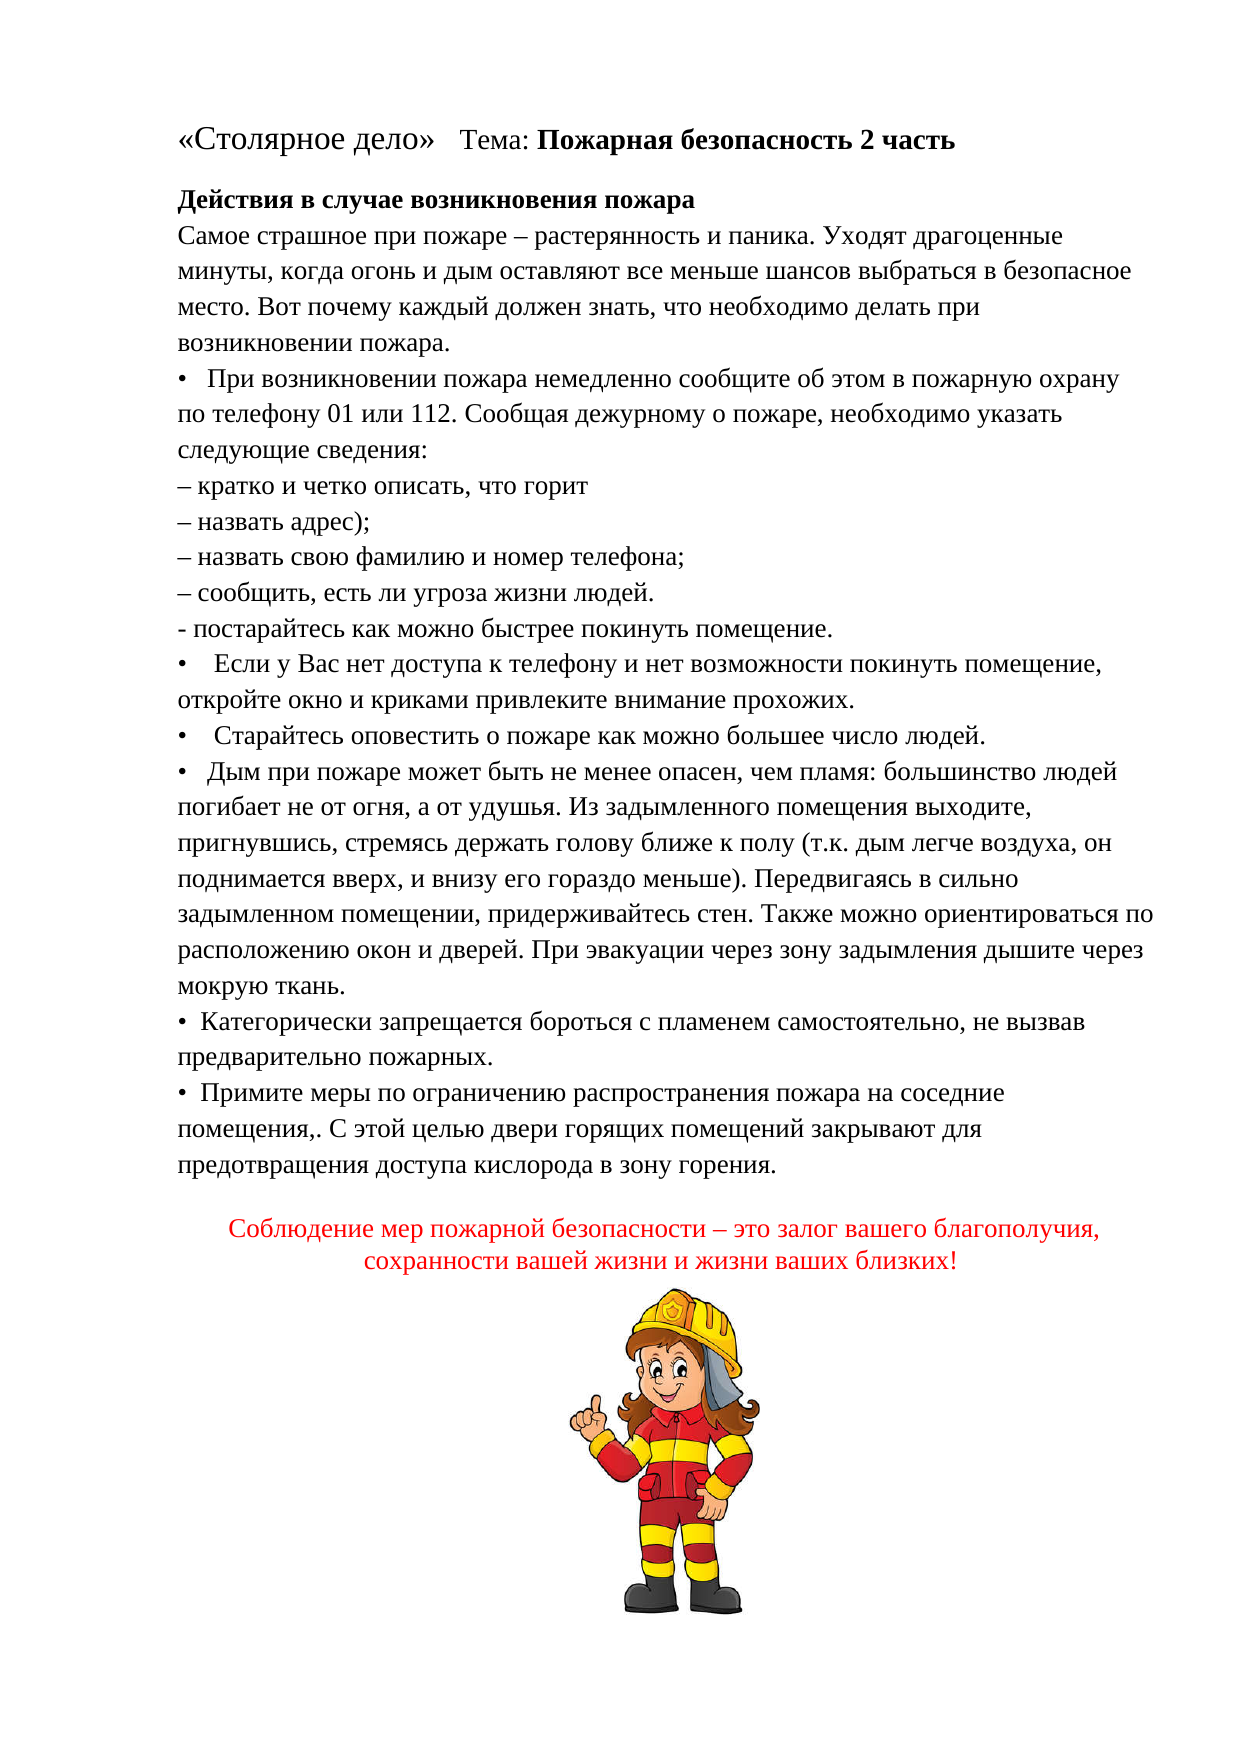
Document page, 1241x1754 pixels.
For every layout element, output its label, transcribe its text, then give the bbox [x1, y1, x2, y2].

text • При возникновении пожара немедленно сообщите об этом в пожарную охрану по телефону 01 или 112. Сообщая дежурному о пожаре, необходимо указать следующие сведения: – кратко и четко описать, что горит [177, 362, 1155, 500]
text - постарайтесь как можно быстрее покинуть помещение. • Если у Вас нет доступа к телефону и нет возможности покинуть помещение, откройте окно и криками привлеките внимание прохожих. • Старайтесь оповестить о пожаре как можно большее число людей. • Дым при пожаре может быть не менее опасен, чем пламя: большинство людей погибает не от огня, а от удушья. Из задымленного помещения выходите, пригнувшись, стремясь держать голову ближе к полу (т.к. дым легче воздуха, он поднимается вверх, и внизу его гораздо меньше). Передвигаясь в сильно задымленном помещении, придерживайтесь стен. Также можно ориентироваться по расположению окон и дверей. При эвакуации через зону задымления дышите через мокрую ткань. • Категорически запрещается бороться с пламенем самостоятельно, не вызвав предварительно пожарных. • Примите меры по ограничению распространения пожара на соседние помещения,. С этой целью двери горящих помещений закрывают для предотвращения доступа кислорода в зону горения. [177, 612, 1155, 1179]
text Действия в случае возникновения пожара Самое страшное при пожаре – растерянность и паника. Уходят драгоценные минуты, когда огонь и дым оставляют все меньше шансов выбраться в безопасное место. Вот почему каждый должен знать, что необходимо делать при возникновении пожара. [177, 183, 1155, 357]
picture [549, 1275, 780, 1622]
text – назвать адрес); – назвать свою фамилию и номер телефона; – сообщить, есть ли угроза жизни людей. [177, 504, 1155, 607]
text Соблюдение мер пожарной безопасности – это залог вашего благополучия, сохранности вашей жизни и жизни ваших близких! [177, 1213, 1152, 1622]
text «Столярное дело» Тема: Пожарная безопасность 2 часть [177, 118, 1155, 156]
